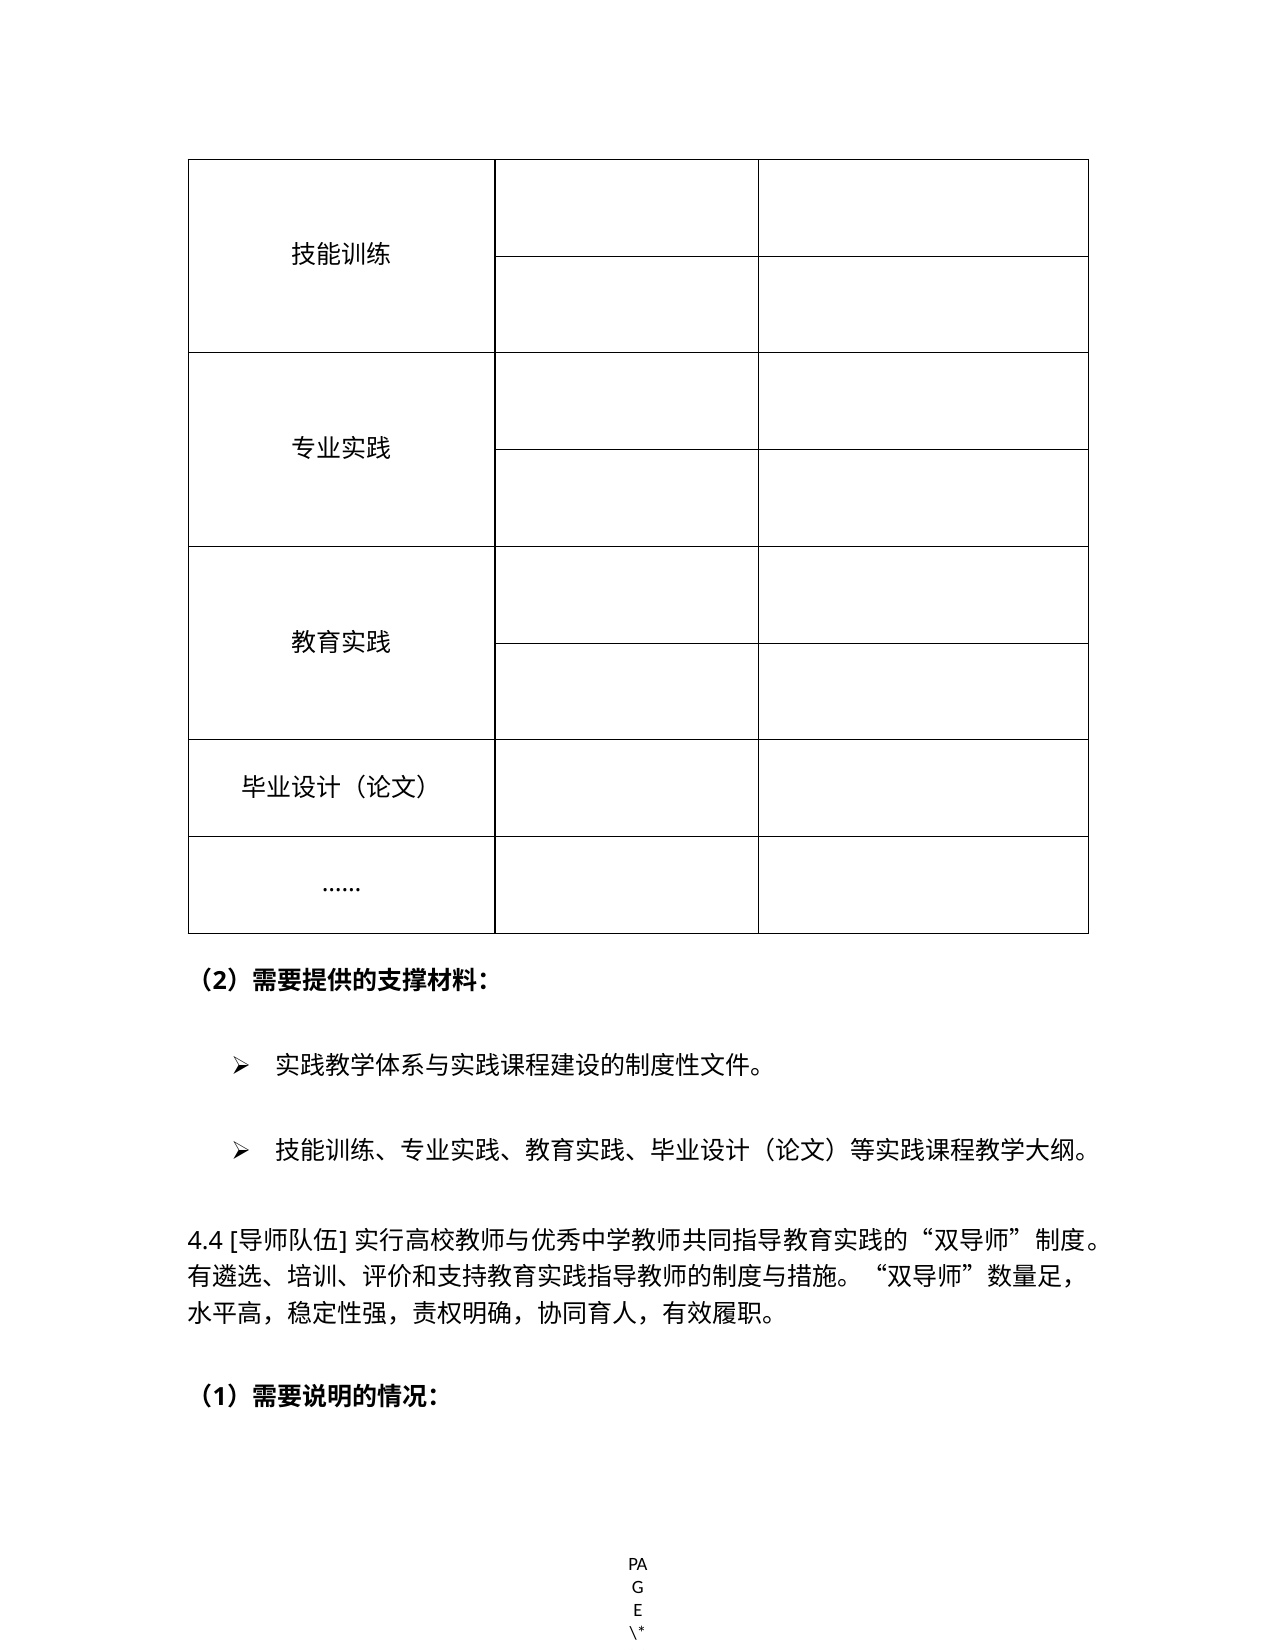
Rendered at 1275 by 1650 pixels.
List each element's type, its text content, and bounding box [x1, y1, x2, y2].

table_cell [759, 353, 1088, 449]
table_cell [759, 450, 1088, 546]
text 4.4 [导师队伍] 实行高校教师与优秀中学教师共同指导教育实践的“双导师”制度。有遴选、培训、评价和支持教育实践指导教师的制度与措施。“双导师”数量足，水平高，稳定性强，责权明确，协同育人，有效履职。 [187, 1221, 1087, 1329]
table_cell 专业实践 [189, 353, 494, 546]
table_cell [496, 740, 758, 836]
table_cell [759, 644, 1088, 739]
table_cell [759, 837, 1088, 933]
table_cell [496, 160, 758, 256]
table_cell [496, 547, 758, 643]
table_cell [496, 353, 758, 449]
list 技能训练、专业实践、教育实践、毕业设计（论文）等实践课程教学大纲。 [231, 1116, 1087, 1181]
table_cell [496, 450, 758, 546]
table_cell [759, 160, 1088, 256]
table_cell [496, 837, 758, 933]
table_cell [759, 547, 1088, 643]
table_cell [496, 644, 758, 739]
text （2）需要提供的支撑材料： [187, 946, 1087, 1011]
text （1）需要说明的情况： [187, 1362, 1087, 1427]
table_cell [759, 257, 1088, 352]
table_cell 毕业设计（论文） [189, 740, 494, 836]
table_cell 技能训练 [189, 160, 494, 352]
table_cell [496, 257, 758, 352]
table_cell [759, 740, 1088, 836]
table_cell …… [189, 837, 494, 933]
table_cell 教育实践 [189, 547, 494, 739]
list 实践教学体系与实践课程建设的制度性文件。 [231, 1031, 1087, 1096]
